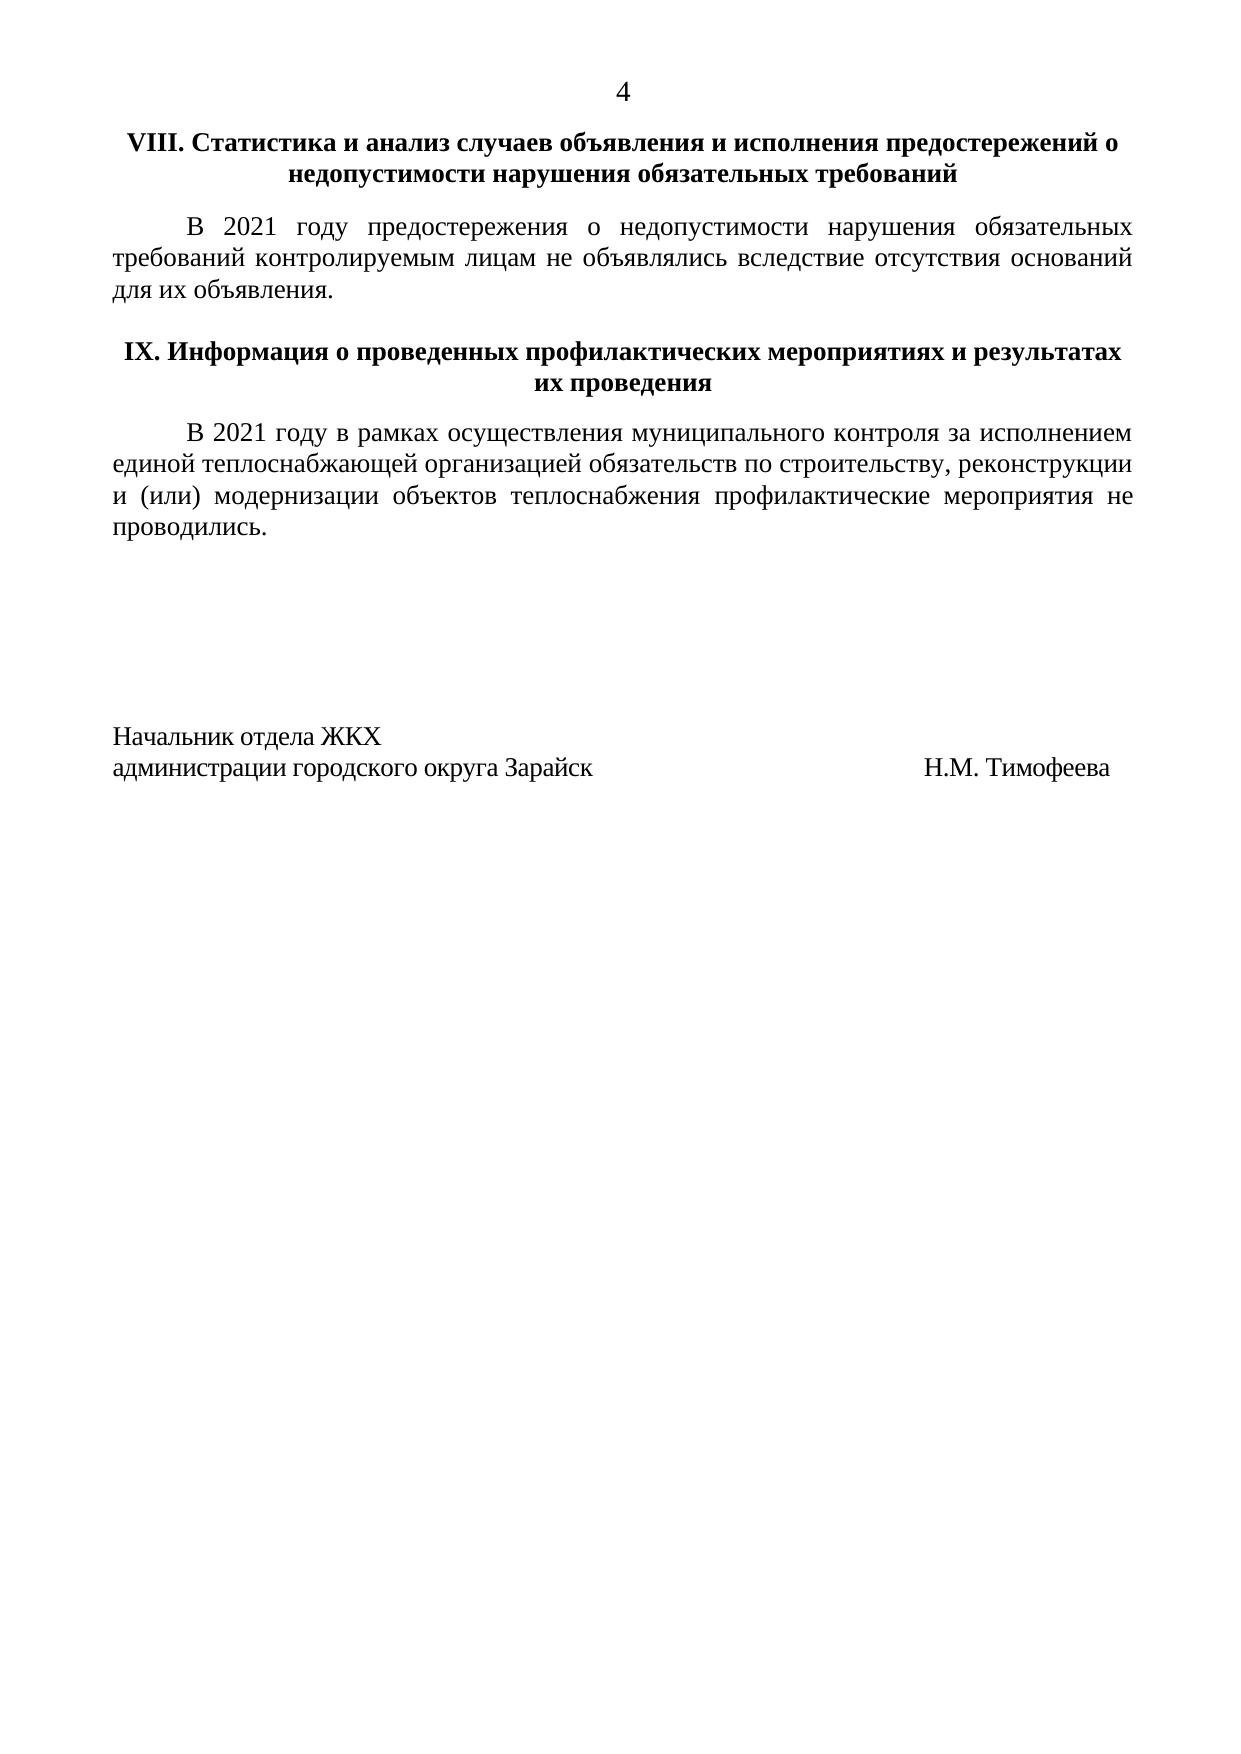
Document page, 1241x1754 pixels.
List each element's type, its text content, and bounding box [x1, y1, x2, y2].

text Начальник отдела ЖКХ [112, 720, 1134, 751]
text IX. Информация о проведенных профилактических мероприятиях и результатах их проведения [712, 335, 1134, 397]
text VIII. Статистика и анализ случаев объявления и исполнения предостережений о недопустимости нарушения обязательных требований [112, 126, 1134, 188]
text В 2021 году в рамках осуществления муниципального контроля за исполнением единой теплоснабжающей организацией обязательств по строительству, реконструкции и (или) модернизации объектов теплоснабжения профилактические мероприятия не проводились. [112, 416, 1134, 541]
text администрации городского округа Зарайск Н.М. Тимофеева [112, 751, 1134, 782]
text В 2021 году предостережения о недопустимости нарушения обязательных требований контролируемым лицам не объявлялись вследствие отсутствия оснований для их объявления. [112, 210, 1134, 304]
text IX. Информация о проведенных профилактических мероприятиях и результатах их проведения [112, 335, 534, 397]
